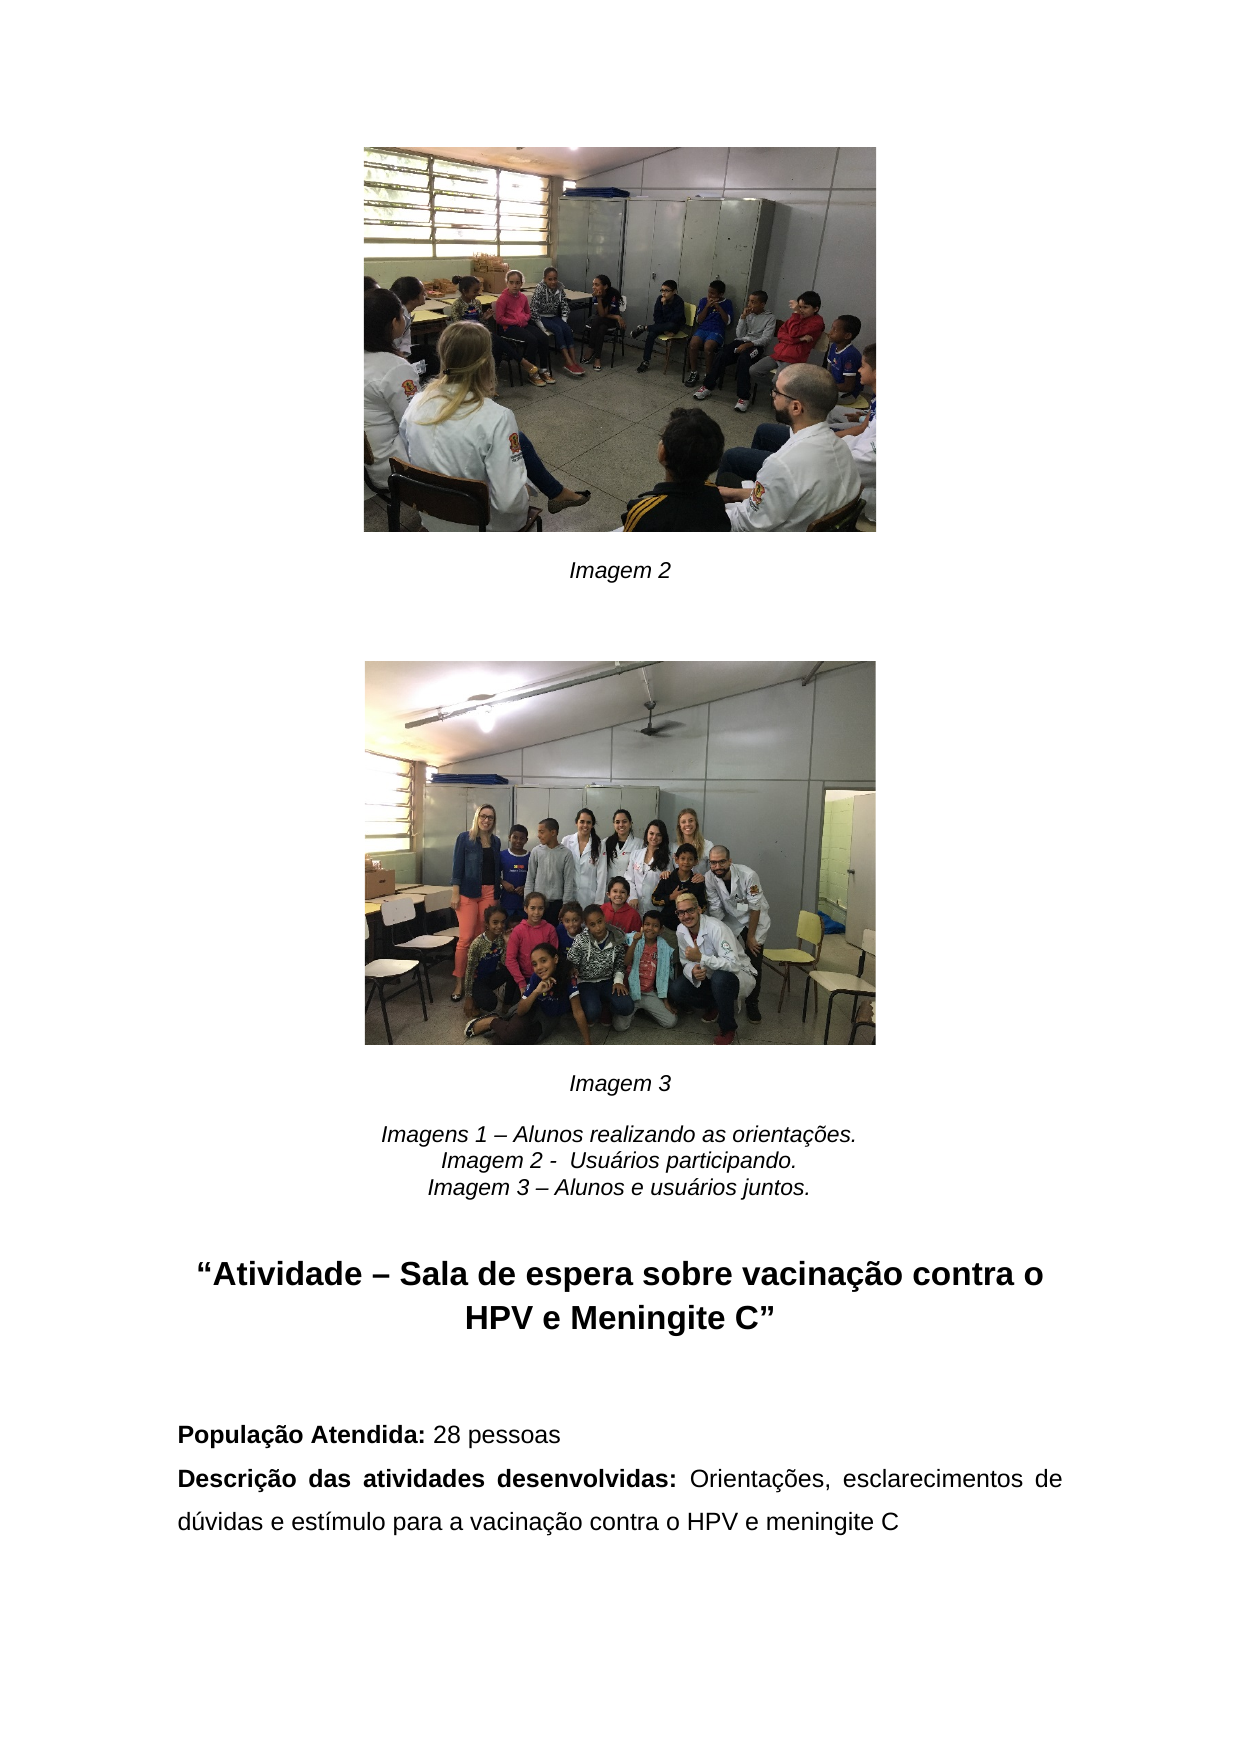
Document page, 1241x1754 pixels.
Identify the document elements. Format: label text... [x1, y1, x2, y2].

text Imagens 1 – Alunos realizando as orientações. [177, 1121, 1063, 1147]
text População Atendida: 28 pessoas [177, 1420, 1063, 1449]
text Imagem 3 [177, 1070, 1063, 1096]
text Imagem 2 - Usuários participando. [177, 1147, 1063, 1173]
text “Atividade – Sala de espera sobre vacinação contra o HPV e Meningite C” [177, 1254, 1063, 1336]
picture [363, 147, 877, 532]
text Imagem 2 [177, 557, 1063, 583]
picture [364, 661, 876, 1045]
text Imagem 3 – Alunos e usuários juntos. [177, 1173, 1063, 1200]
text Descrição das atividades desenvolvidas: Orientações, esclarecimentos de dúvidas e estímulo para a vacinação contra o HPV e meningite C [177, 1463, 1063, 1535]
